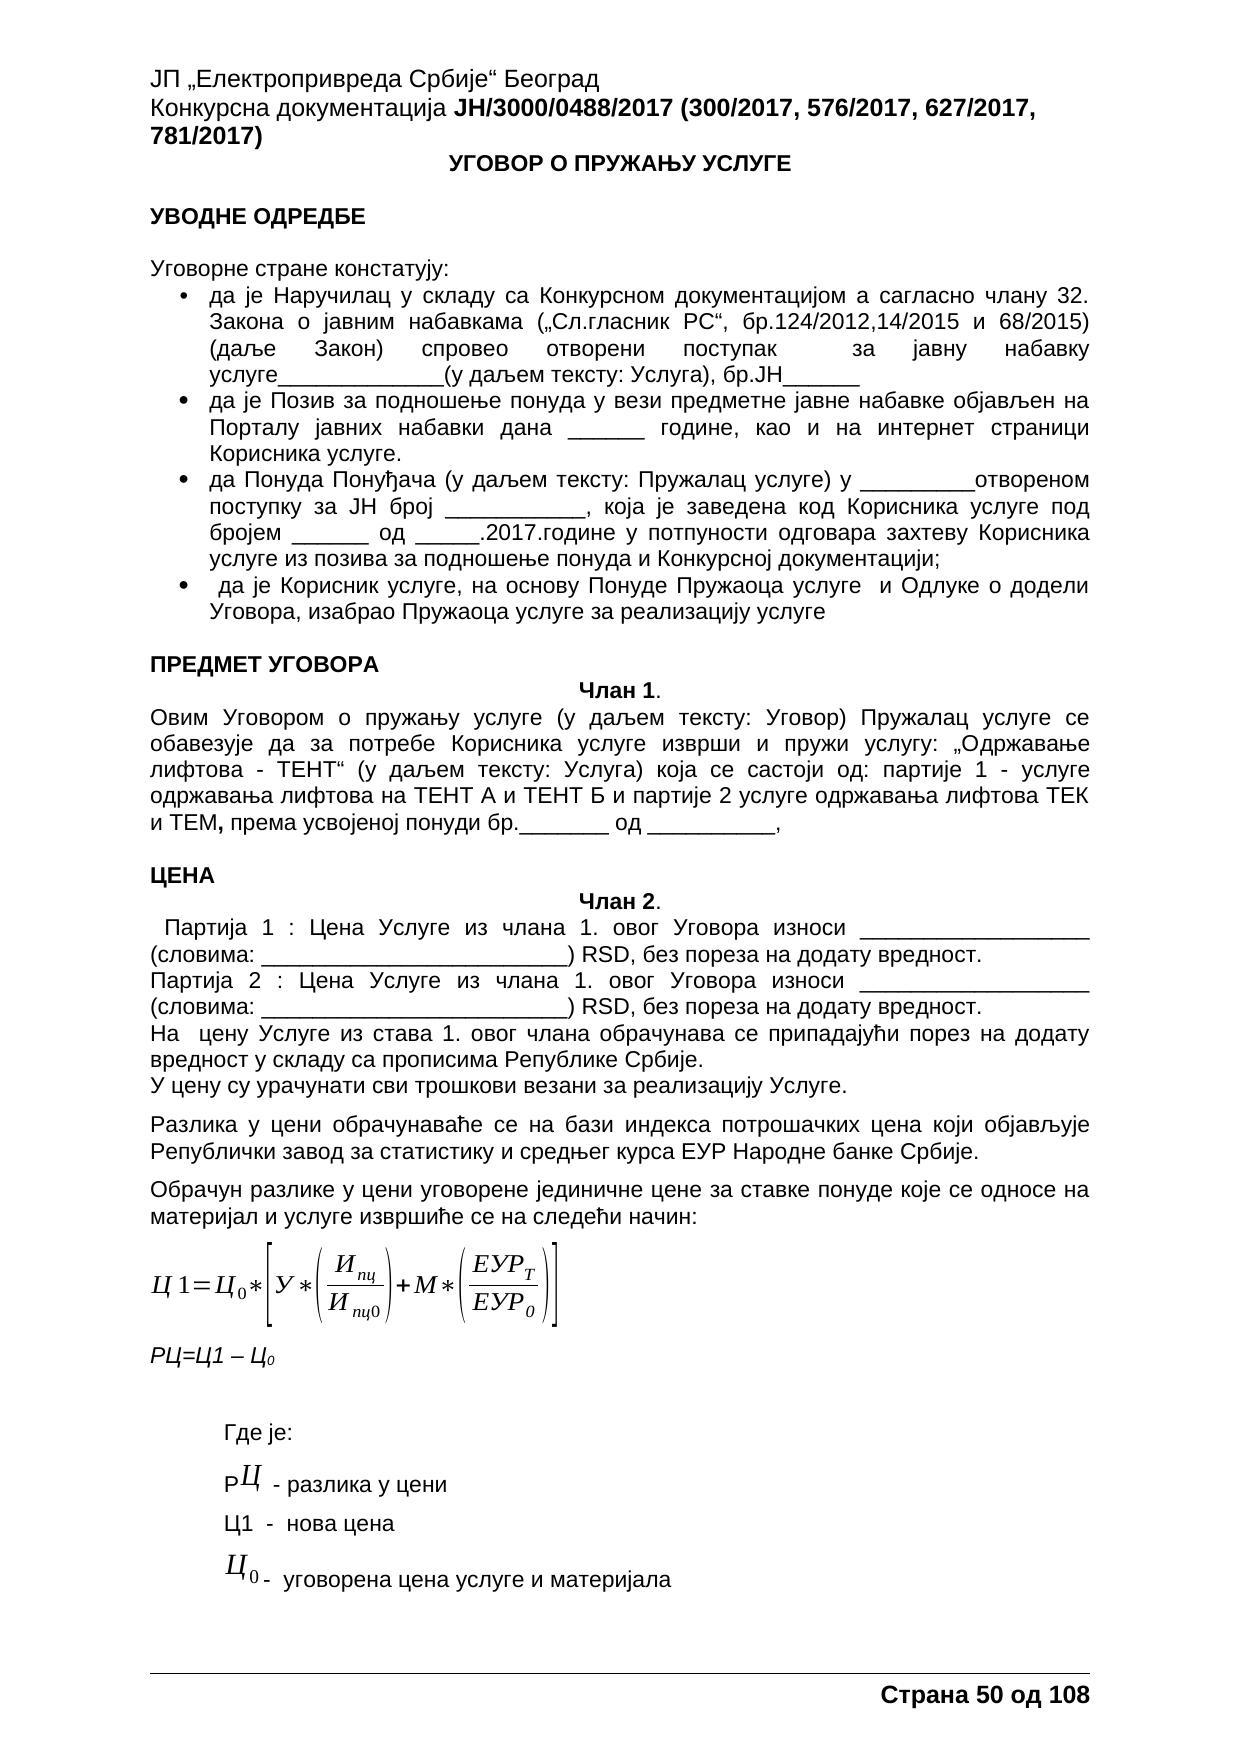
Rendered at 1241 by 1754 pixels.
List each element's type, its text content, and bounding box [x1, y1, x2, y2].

list да је Наручилац у складу са Конкурсном документацијом а сагласно члану 32. Закона о јавним набавкама („Сл.гласник РС“, бр.124/2012,14/2015 и 68/2015) (даље Закон) спровео отворени поступак за јавну набавку услуге_____________(у даљем тексту: Услуга), бр.ЈН______ [179, 282, 1090, 387]
text УГОВОР О ПРУЖАЊУ УСЛУГЕ [150, 150, 1090, 176]
text Овим Уговором о пружању услуге (у даљем тексту: Уговор) Пружалац услуге се обавезује да за потребе Корисника услуге изврши и пружи услугу: „Oдржавање лифтова - ТЕНТ“ (у даљем тексту: Услуга) која се састоји од: партије 1 - услуге одржавања лифтова на ТЕНТ А и ТЕНТ Б и партије 2 услуге одржавања лифтова ТЕК и ТЕМ, према усвојеној понуди бр._______ од __________, [150, 703, 1090, 835]
text Партија 2 : Цена Услуге из члана 1. овог Уговора износи __________________ (словима: ________________________) RSD, без пореза на додату вредност. [150, 967, 1090, 1020]
text Ц1 - нова цена [224, 1509, 1090, 1536]
text Партија 1 : Цена Услуге из члана 1. овог Уговора износи __________________ (словима: ________________________) RSD, без пореза на додату вредност. [150, 914, 1090, 967]
text УВОДНЕ ОДРЕДБЕ [150, 203, 1090, 229]
text Члан 2. [150, 888, 1090, 914]
list да је Корисник услуге, на основу Понуде Пружаоца услуге и Одлуке о додели Уговора, изабрао Пружаоца услуге за реализацију услуге [179, 572, 1090, 624]
text Обрачун разлике у цени уговорене јединичне цене за ставке понуде које се односе на материјал и услуге извршиће се на следећи начин: [150, 1176, 1090, 1229]
list да је Позив за подношење понуда у вези предметне јавне набавке објављен на Порталу јавних набавки дана ______ године, као и на интернет страници Корисника услуге. [179, 387, 1090, 466]
list да Понуда Понуђача (у даљем тексту: Пружалац услуге) у _________отвореном поступку за ЈН број ___________, која је заведена код Корисника услуге под бројем ______ од _____.2017.године у потпуности одговара захтеву Корисника услуге из позива за подношење понуда и Конкурсној документацији; [179, 466, 1090, 572]
text Разлика у цени обрачунаваће се на бази индекса потрошачких цена који објављује Републички завод за статистику и средњег курса ЕУР Народне банке Србије. [150, 1111, 1090, 1164]
text - уговорена цена услуге и материјала [224, 1548, 1090, 1592]
text Где је: [224, 1419, 1090, 1446]
text На цену Услуге из става 1. овог члана обрачунава се припадајући порез на додату вредност у складу са прописима Републике Србије. [150, 1020, 1090, 1072]
text Уговорне стране констатују: [150, 255, 1090, 282]
text ЦЕНА [150, 862, 1090, 888]
text Члан 1. [150, 677, 1090, 703]
text Р - разлика у цени [224, 1458, 1090, 1497]
text ПРЕДМЕТ УГОВОРА [150, 651, 1090, 677]
text У цену су урачунати сви трошкови везани за реализацију Услуге. [150, 1072, 1090, 1099]
text РЦ=Ц1 – Ц0 [150, 1342, 1090, 1368]
